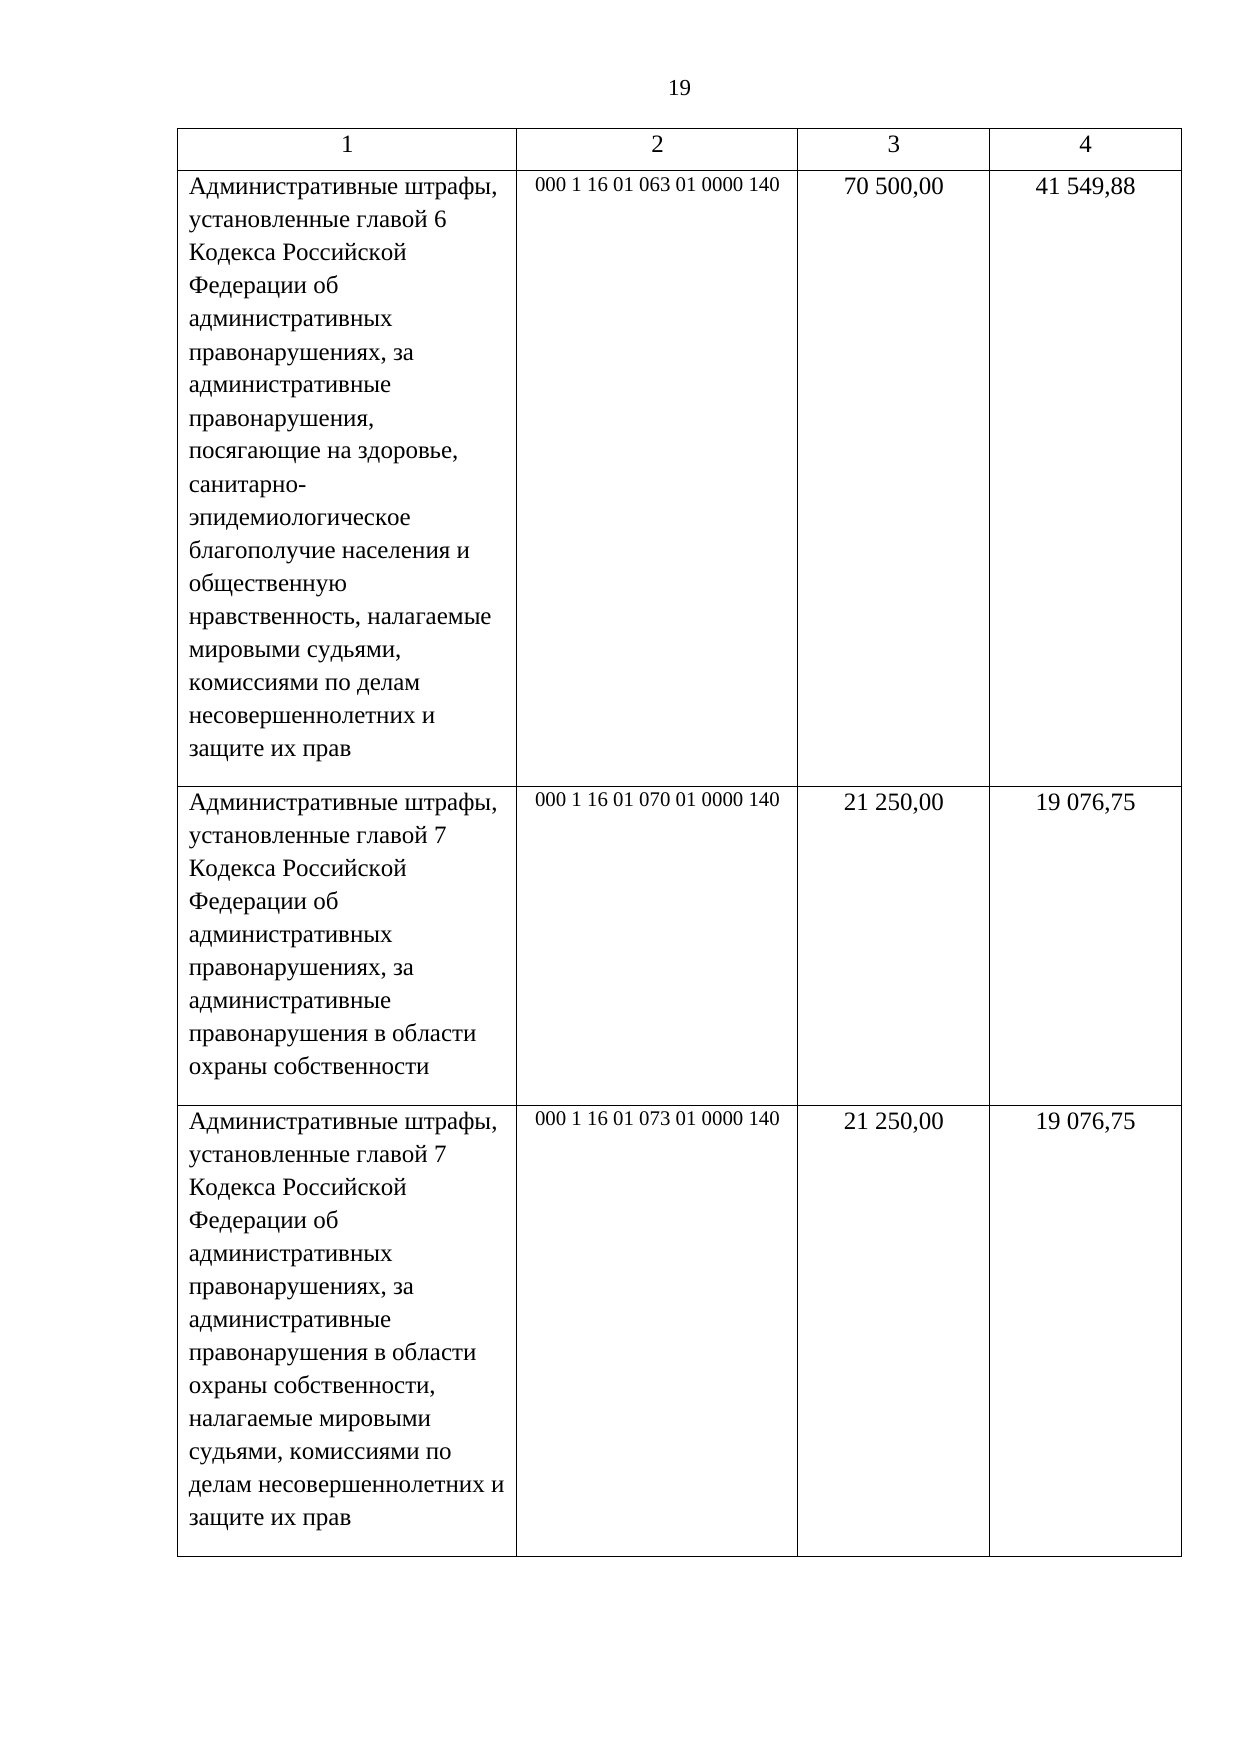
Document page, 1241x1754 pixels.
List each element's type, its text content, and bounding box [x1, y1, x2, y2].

table_cell 70 500,00 [798, 171, 989, 786]
table_header 4 [990, 129, 1181, 170]
table_cell 21 250,00 [798, 1106, 989, 1556]
table_cell 000 1 16 01 063 01 0000 140 [517, 171, 797, 786]
table_header 1 [178, 129, 516, 170]
table_cell Административные штрафы, установленные главой 7 Кодекса Российской Федерации об административных правонарушениях, за административные правонарушения в области охраны собственности [178, 787, 516, 1105]
table_cell 41 549,88 [990, 171, 1181, 786]
table_cell 19 076,75 [990, 787, 1181, 1105]
table_cell 000 1 16 01 073 01 0000 140 [517, 1106, 797, 1556]
table_cell Административные штрафы, установленные главой 6 Кодекса Российской Федерации об административных правонарушениях, за административные правонарушения, посягающие на здоровье, санитарно-эпидемиологическое благополучие населения и общественную нравственность, налагаемые мировыми судьями, комиссиями по делам несовершеннолетних и защите их прав [178, 171, 516, 786]
table_cell 19 076,75 [990, 1106, 1181, 1556]
table_header 3 [798, 129, 989, 170]
table_cell 000 1 16 01 070 01 0000 140 [517, 787, 797, 1105]
table_cell 21 250,00 [798, 787, 989, 1105]
table_cell Административные штрафы, установленные главой 7 Кодекса Российской Федерации об административных правонарушениях, за административные правонарушения в области охраны собственности, налагаемые мировыми судьями, комиссиями по делам несовершеннолетних и защите их прав [178, 1106, 516, 1556]
table_header 2 [517, 129, 797, 170]
